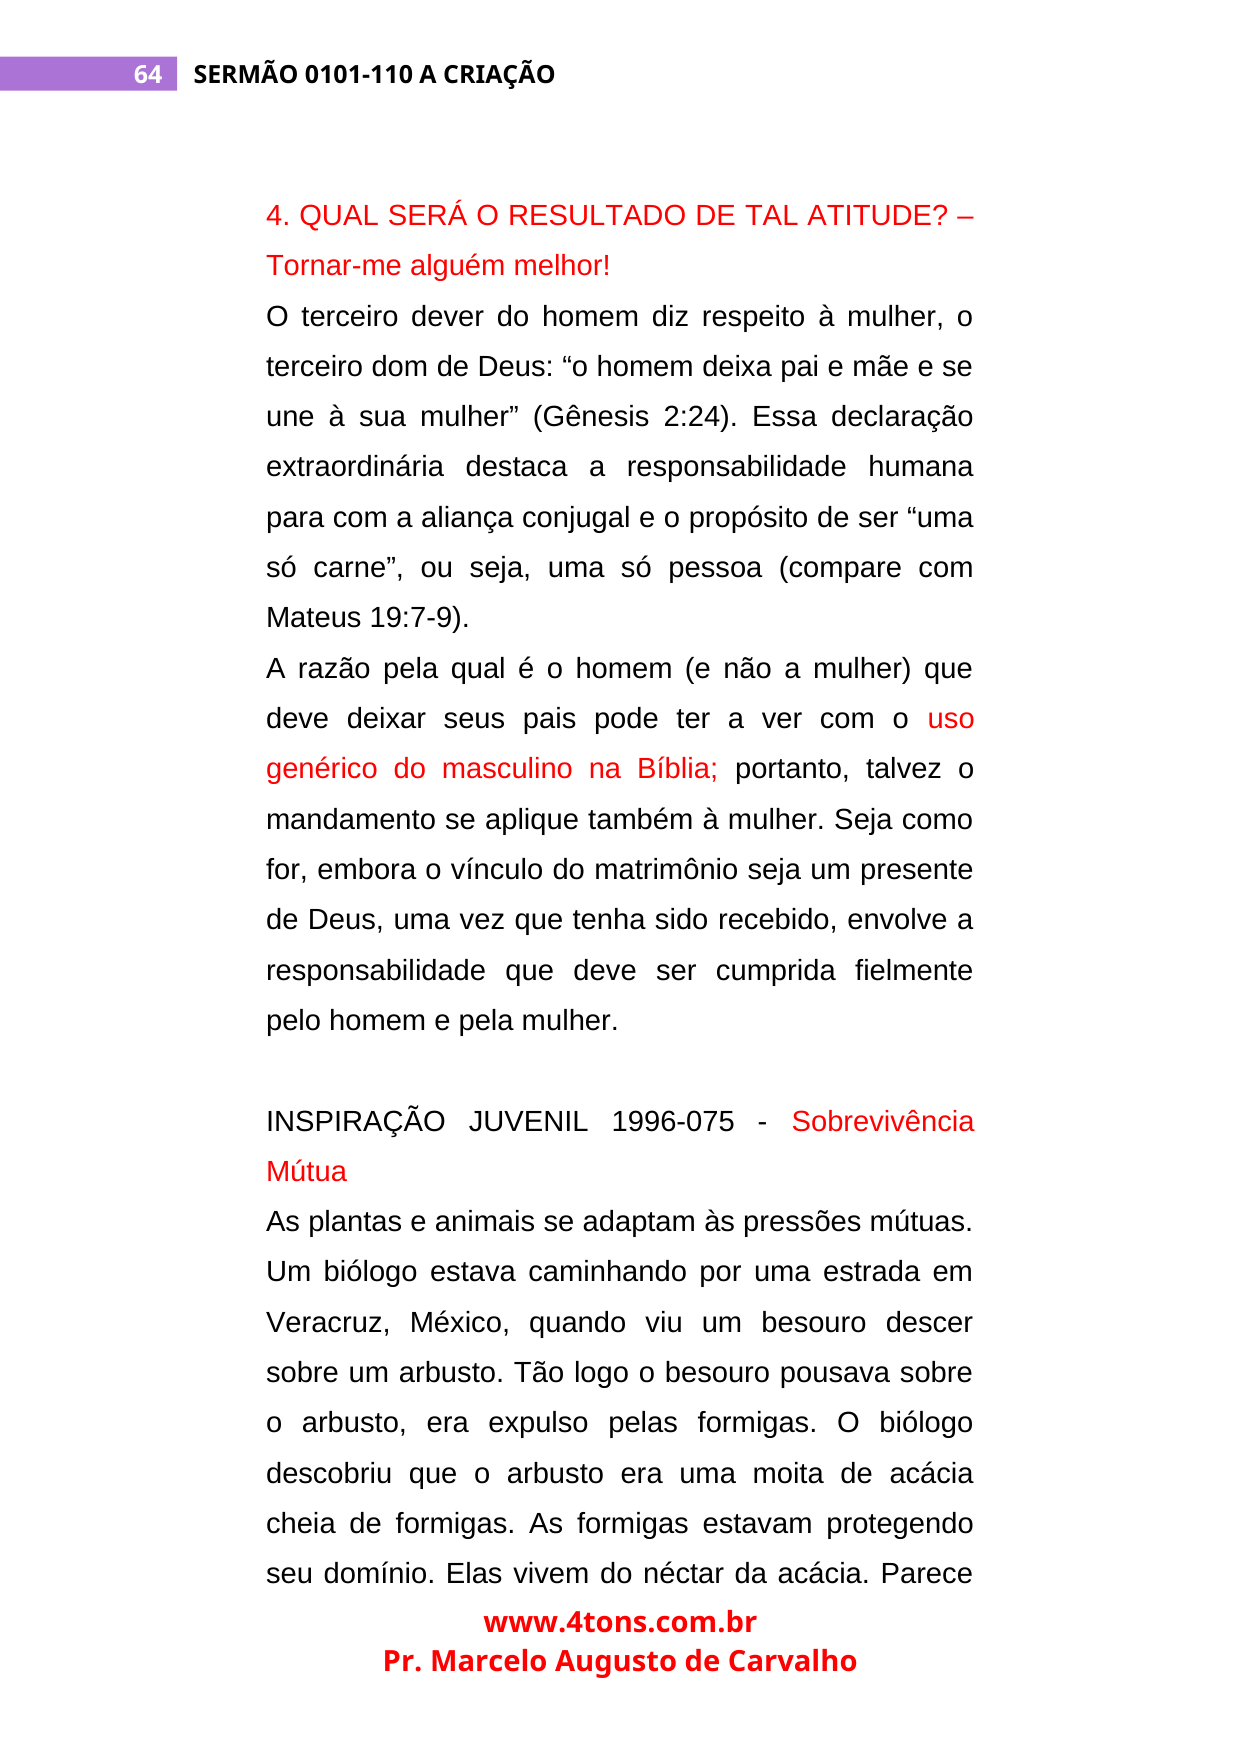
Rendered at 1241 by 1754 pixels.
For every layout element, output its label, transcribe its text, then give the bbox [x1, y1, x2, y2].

text O terceiro dever do homem diz respeito à mulher, o terceiro dom de Deus: “o homem deixa pai e mãe e se une à sua mulher” (Gênesis 2:24). Essa declaração extraordinária destaca a responsabilidade humana para com a aliança conjugal e o propósito de ser “uma só carne”, ou seja, uma só pessoa (compare com Mateus 19:7-9). [266, 298, 974, 634]
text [266, 1204, 974, 1590]
text A razão pela qual é o homem (e não a mulher) que deve deixar seus pais pode ter a ver com o uso genérico do masculino na Bíblia; portanto, talvez o mandamento se aplique também à mulher. Seja como for, embora o vínculo do matrimônio seja um presente de Deus, uma vez que tenha sido recebido, envolve a responsabilidade que deve ser cumprida fielmente pelo homem e pela mulher. [266, 651, 974, 1036]
text INSPIRAÇÃO JUVENIL 1996-075 - Sobrevivência Mútua [266, 1103, 974, 1187]
text 4. QUAL SERÁ O RESULTADO DE TAL ATITUDE? – Tornar-me alguém melhor! [266, 198, 974, 282]
